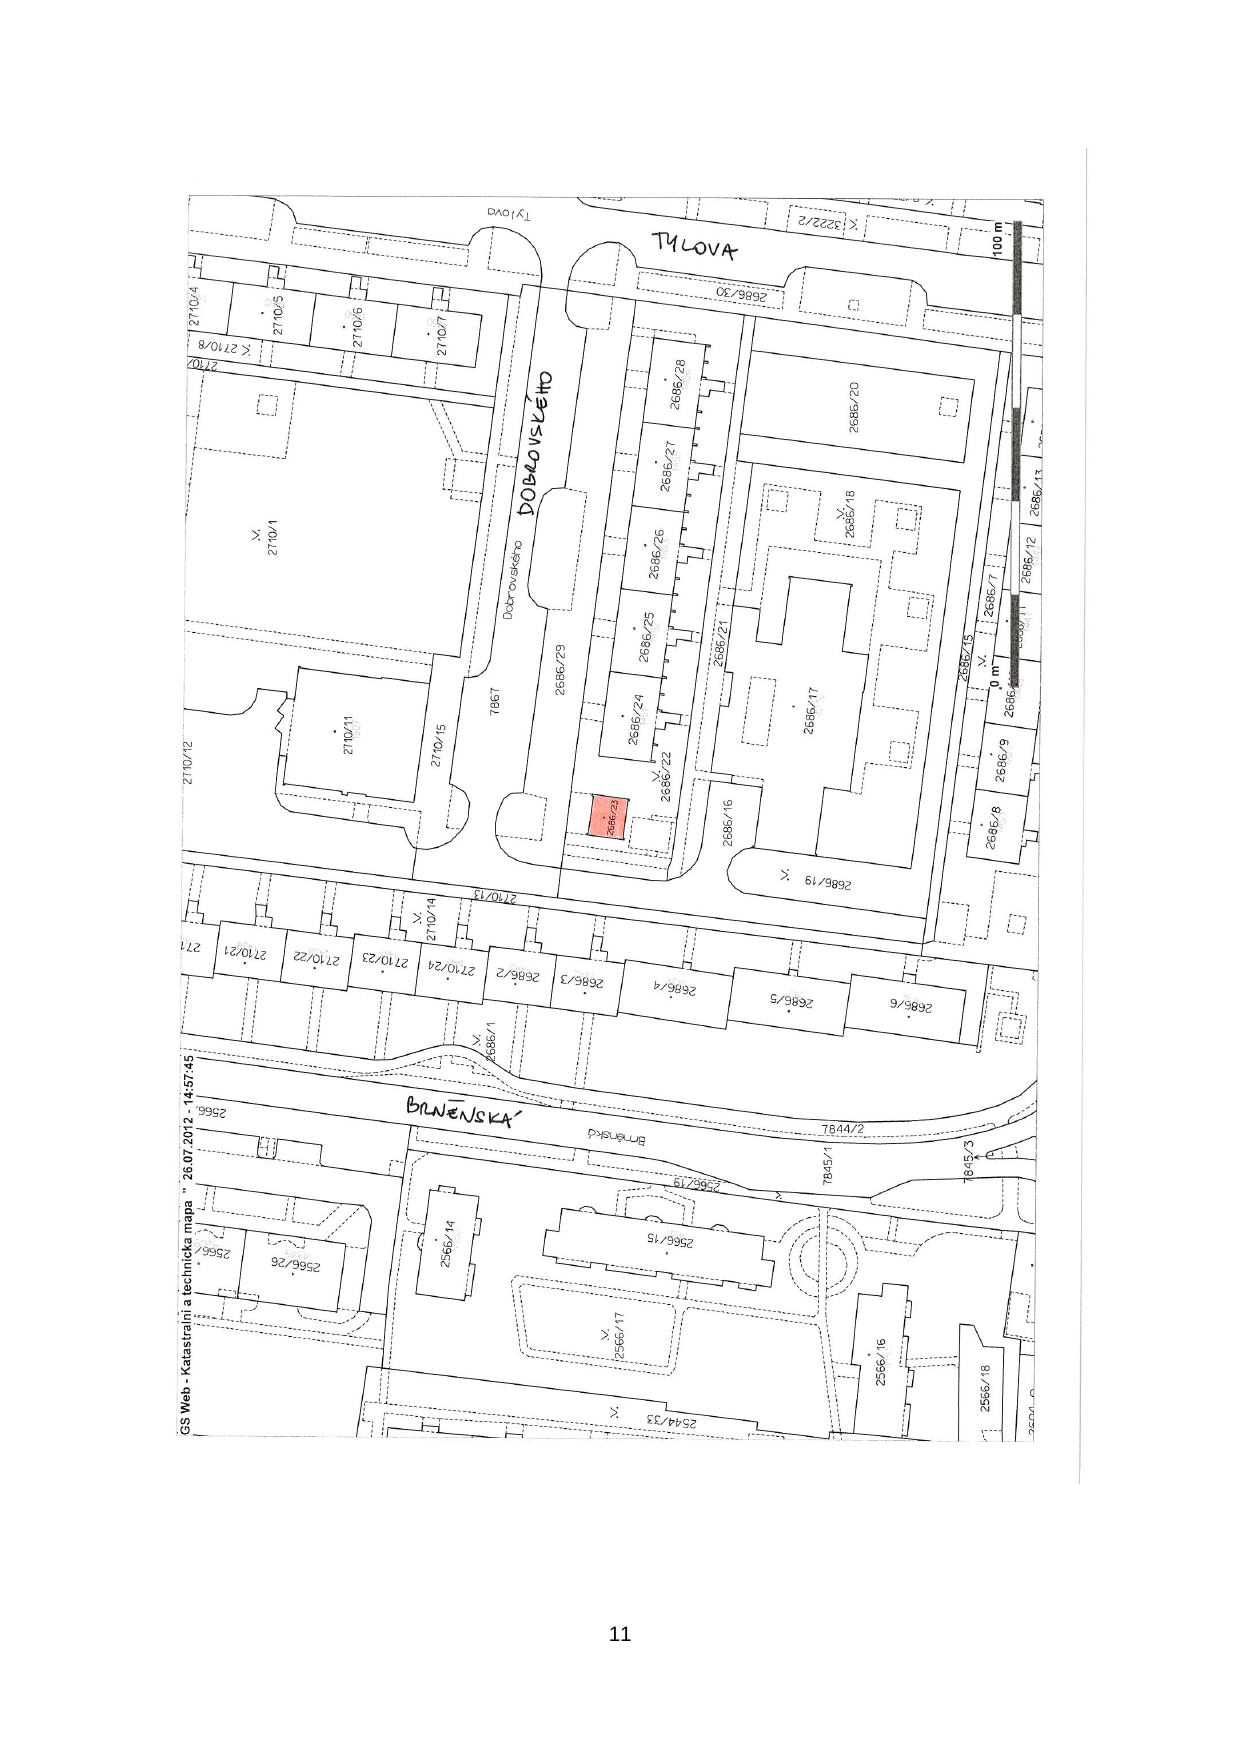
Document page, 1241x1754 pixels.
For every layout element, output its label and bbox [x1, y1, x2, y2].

picture [147, 147, 1092, 1484]
